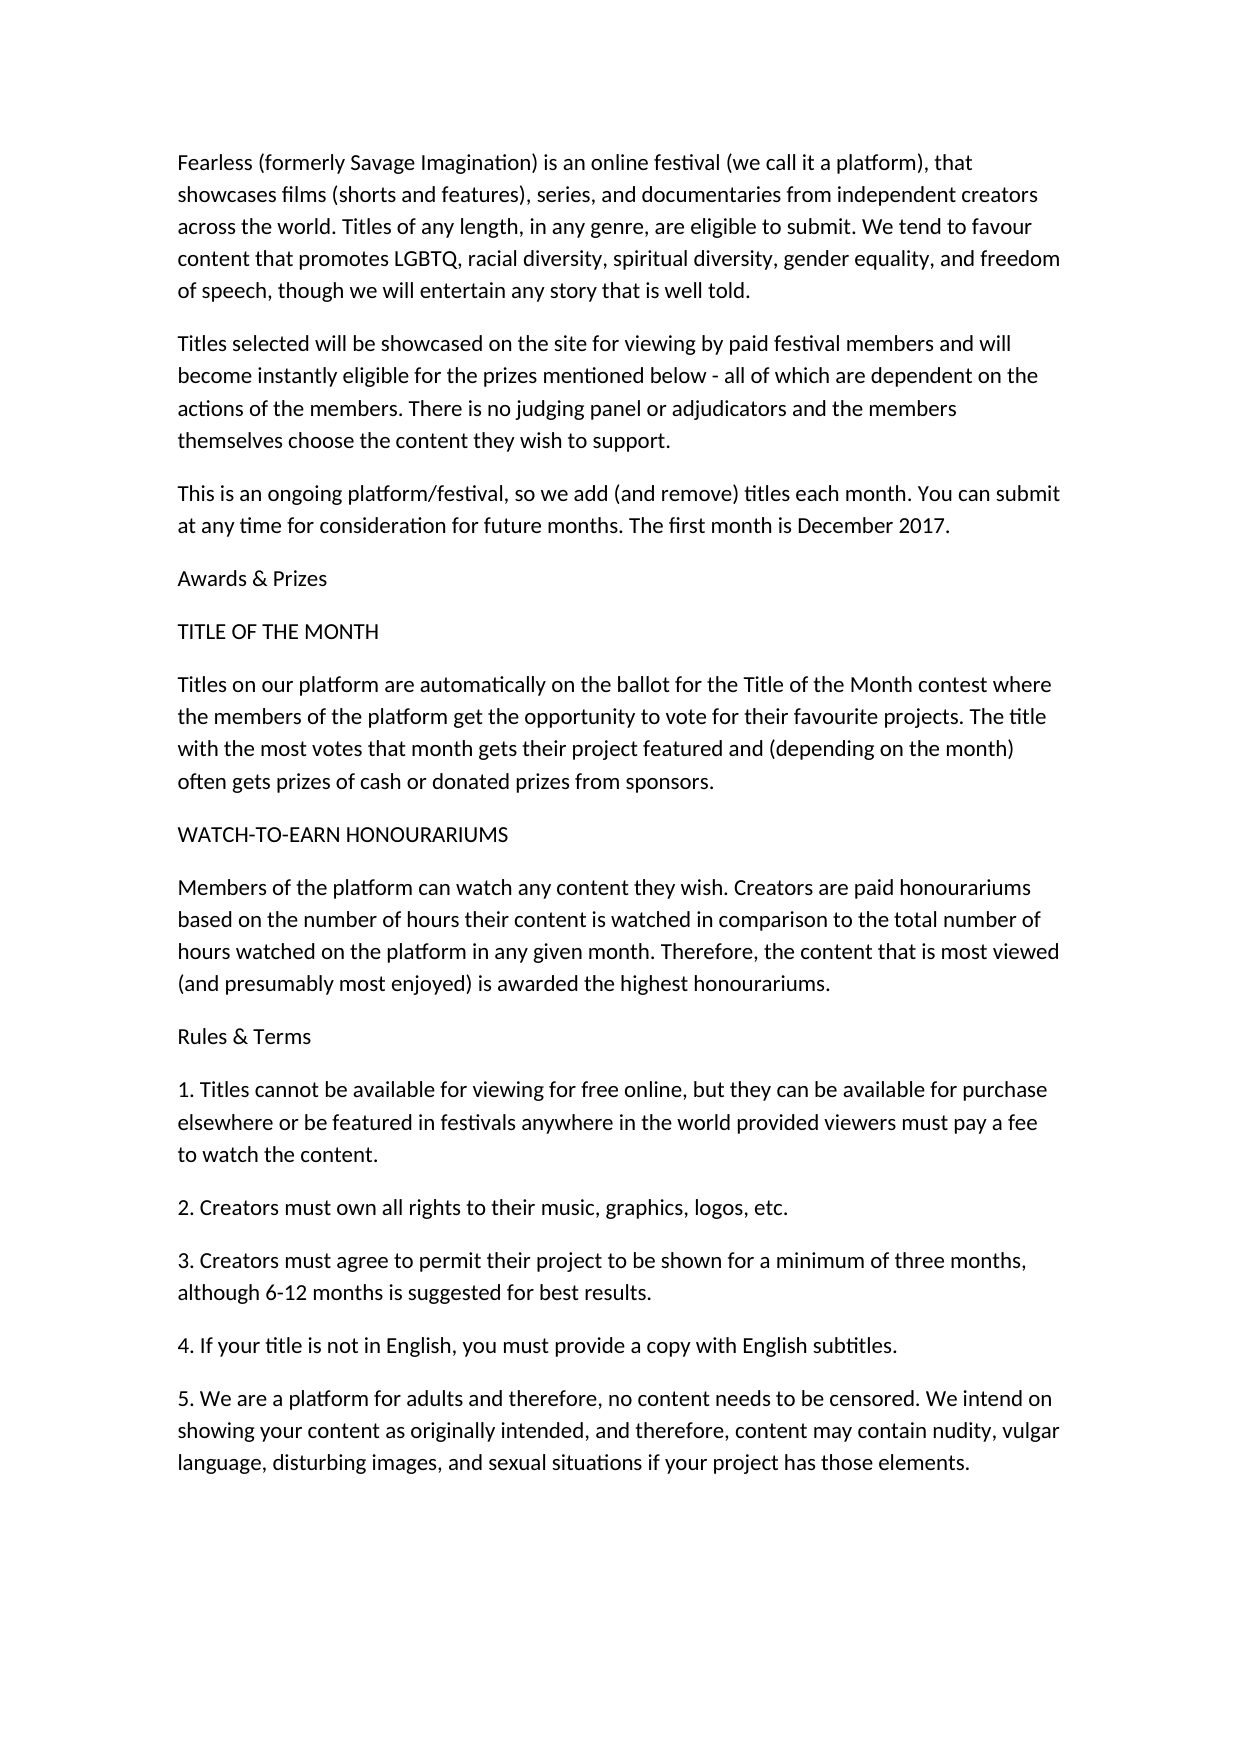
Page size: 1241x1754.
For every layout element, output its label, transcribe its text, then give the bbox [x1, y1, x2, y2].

text This is an ongoing platform/festival, so we add (and remove) titles each month. You can submit at any time for consideration for future months. The first month is December 2017. [177, 479, 1063, 539]
text 2. Creators must own all rights to their music, graphics, logos, etc. [177, 1193, 1063, 1221]
text WATCH-TO-EARN HONOURARIUMS [177, 820, 1063, 848]
text 3. Creators must agree to permit their project to be shown for a minimum of three months, although 6-12 months is suggested for best results. [177, 1246, 1063, 1306]
text Titles on our platform are automatically on the ballot for the Title of the Month contest where the members of the platform get the opportunity to vote for their favourite projects. The title with the most votes that month gets their project featured and (depending on the month) often gets prizes of cash or donated prizes from sponsors. [177, 670, 1063, 795]
text 4. If your title is not in English, you must provide a copy with English subtitles. [177, 1331, 1063, 1359]
text Titles selected will be showcased on the site for viewing by paid festival members and will become instantly eligible for the prizes mentioned below - all of which are dependent on the actions of the members. There is no judging panel or adjudicators and the members themselves choose the content they wish to support. [177, 329, 1063, 454]
text Fearless (formerly Savage Imagination) is an online festival (we call it a platform), that showcases films (shorts and features), series, and documentaries from independent creators across the world. Titles of any length, in any genre, are eligible to submit. We tend to favour content that promotes LGBTQ, racial diversity, spiritual diversity, gender equality, and freedom of speech, though we will entertain any story that is well told. [177, 148, 1063, 304]
text Rules & Terms [177, 1022, 1063, 1050]
text Awards & Prizes [177, 564, 1063, 592]
text 1. Titles cannot be available for viewing for free online, but they can be available for purchase elsewhere or be featured in festivals anywhere in the world provided viewers must pay a fee to watch the content. [177, 1075, 1063, 1168]
text Members of the platform can watch any content they wish. Creators are paid honourariums based on the number of hours their content is watched in comparison to the total number of hours watched on the platform in any given month. Therefore, the content that is most viewed (and presumably most enjoyed) is awarded the highest honourariums. [177, 873, 1063, 997]
text 5. We are a platform for adults and therefore, no content needs to be censored. We intend on showing your content as originally intended, and therefore, content may contain nudity, vulgar language, disturbing images, and sexual situations if your project has those elements. [177, 1384, 1063, 1476]
text TITLE OF THE MONTH [177, 617, 1063, 645]
